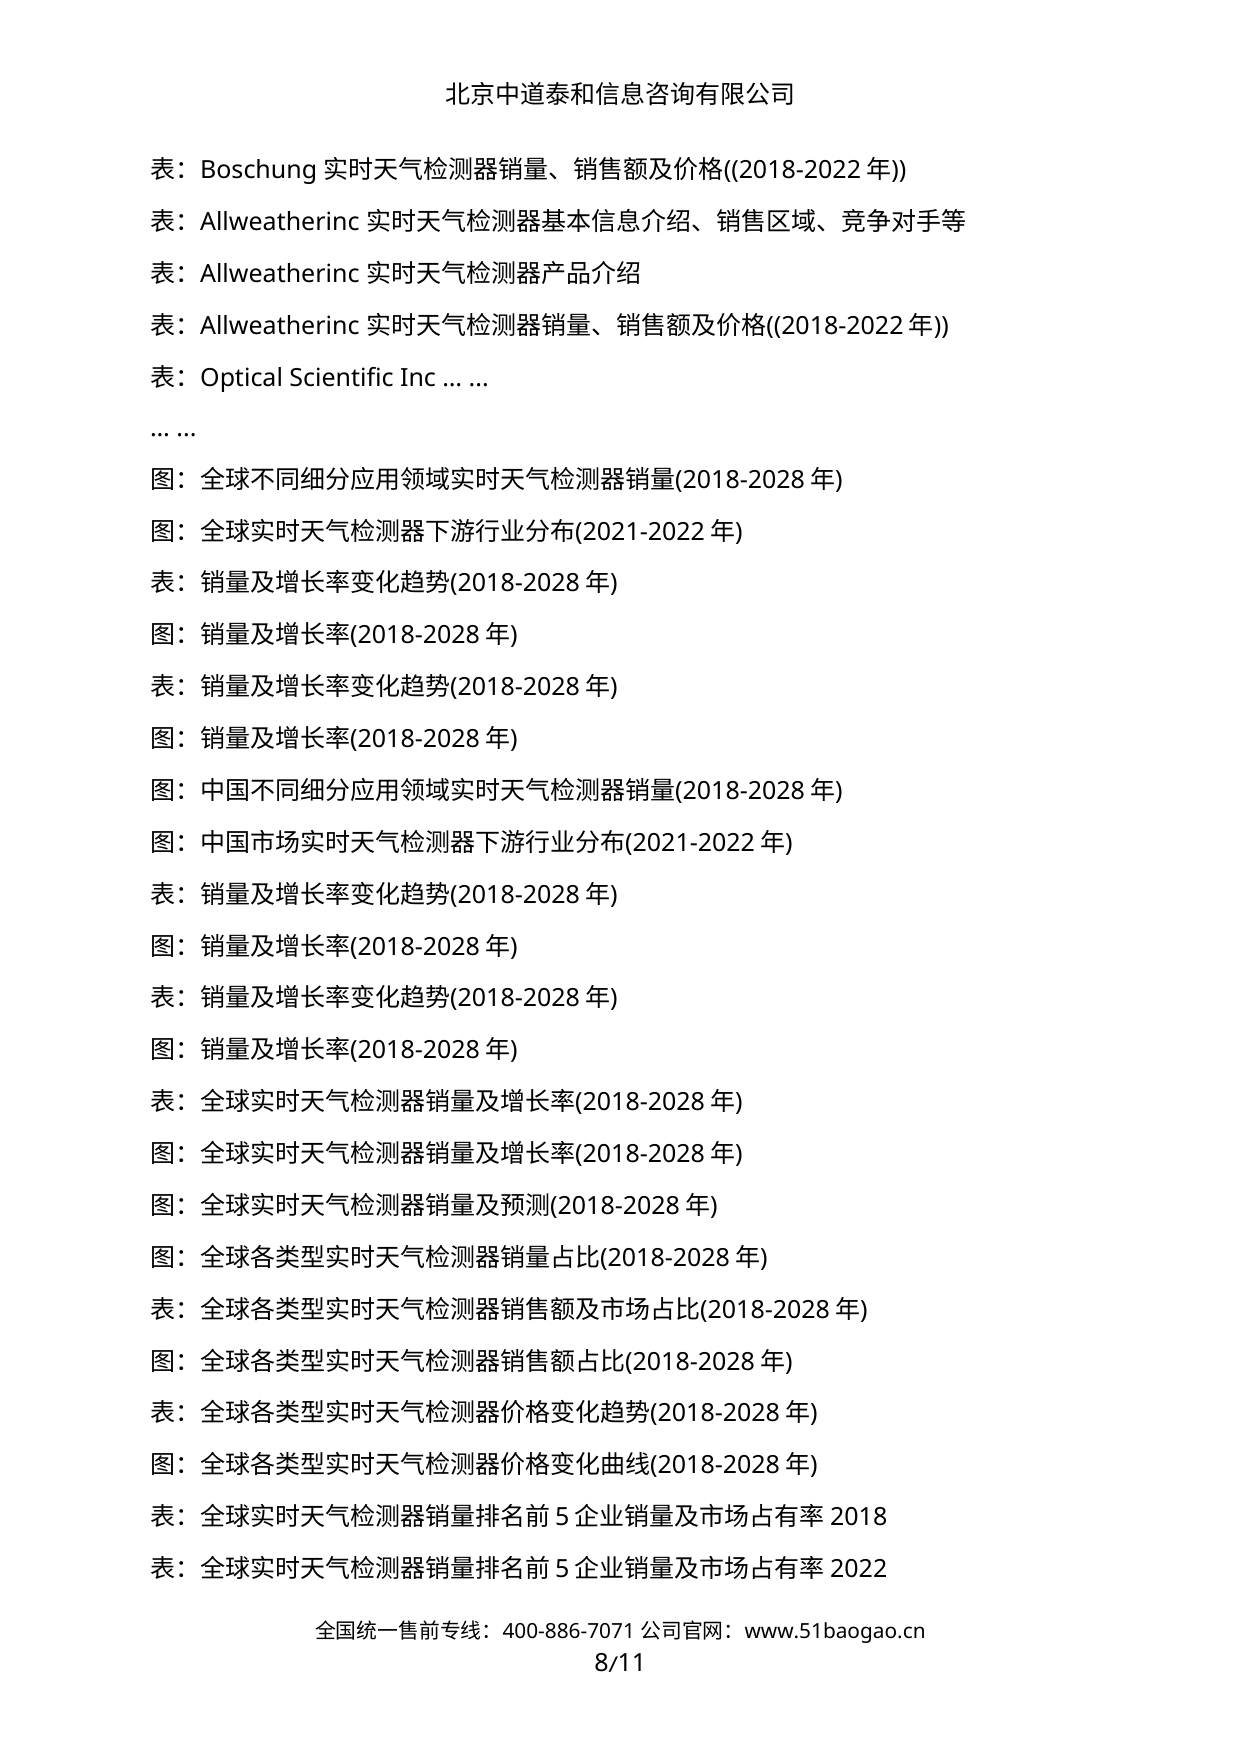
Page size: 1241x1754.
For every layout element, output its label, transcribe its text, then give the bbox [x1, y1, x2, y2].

text 表：销量及增长率变化趋势(2018-2028年) [150, 874, 1090, 910]
text 表：全球各类型实时天气检测器价格变化趋势(2018-2028年) [150, 1393, 1090, 1429]
text 表：Allweatherinc 实时天气检测器产品介绍 [150, 254, 1090, 290]
text 表：Allweatherinc 实时天气检测器基本信息介绍、销售区域、竞争对手等 [150, 202, 1090, 238]
text 表：Allweatherinc 实时天气检测器销量、销售额及价格((2018-2022年)) [150, 306, 1090, 342]
text 表：Optical Scientific Inc … ... [150, 357, 1090, 394]
text 图：销量及增长率(2018-2028年) [150, 926, 1090, 962]
text 表：Boschung 实时天气检测器销量、销售额及价格((2018-2022年)) [150, 150, 1090, 186]
text 图：全球实时天气检测器下游行业分布(2021-2022年) [150, 511, 1090, 547]
text 表：全球实时天气检测器销量排名前5企业销量及市场占有率 2022 [150, 1548, 1090, 1585]
text 表：全球实时天气检测器销量及增长率(2018-2028年) [150, 1082, 1090, 1118]
text 表：销量及增长率变化趋势(2018-2028年) [150, 978, 1090, 1014]
text 图：中国不同细分应用领域实时天气检测器销量(2018-2028年) [150, 770, 1090, 807]
text 图：销量及增长率(2018-2028年) [150, 615, 1090, 651]
text 图：全球各类型实时天气检测器销量占比(2018-2028年) [150, 1237, 1090, 1273]
text 图：全球不同细分应用领域实时天气检测器销量(2018-2028年) [150, 459, 1090, 495]
text 图：全球各类型实时天气检测器价格变化曲线(2018-2028年) [150, 1445, 1090, 1481]
text 图：销量及增长率(2018-2028年) [150, 1030, 1090, 1066]
text 表：销量及增长率变化趋势(2018-2028年) [150, 667, 1090, 703]
text 图：全球实时天气检测器销量及增长率(2018-2028年) [150, 1133, 1090, 1170]
text 表：销量及增长率变化趋势(2018-2028年) [150, 563, 1090, 599]
text … ... [150, 409, 1090, 443]
text 图：全球实时天气检测器销量及预测(2018-2028年) [150, 1185, 1090, 1222]
text 图：中国市场实时天气检测器下游行业分布(2021-2022年) [150, 822, 1090, 858]
text 图：全球各类型实时天气检测器销售额占比(2018-2028年) [150, 1341, 1090, 1377]
text 表：全球各类型实时天气检测器销售额及市场占比(2018-2028年) [150, 1289, 1090, 1325]
text 图：销量及增长率(2018-2028年) [150, 718, 1090, 755]
text 表：全球实时天气检测器销量排名前5企业销量及市场占有率 2018 [150, 1497, 1090, 1533]
